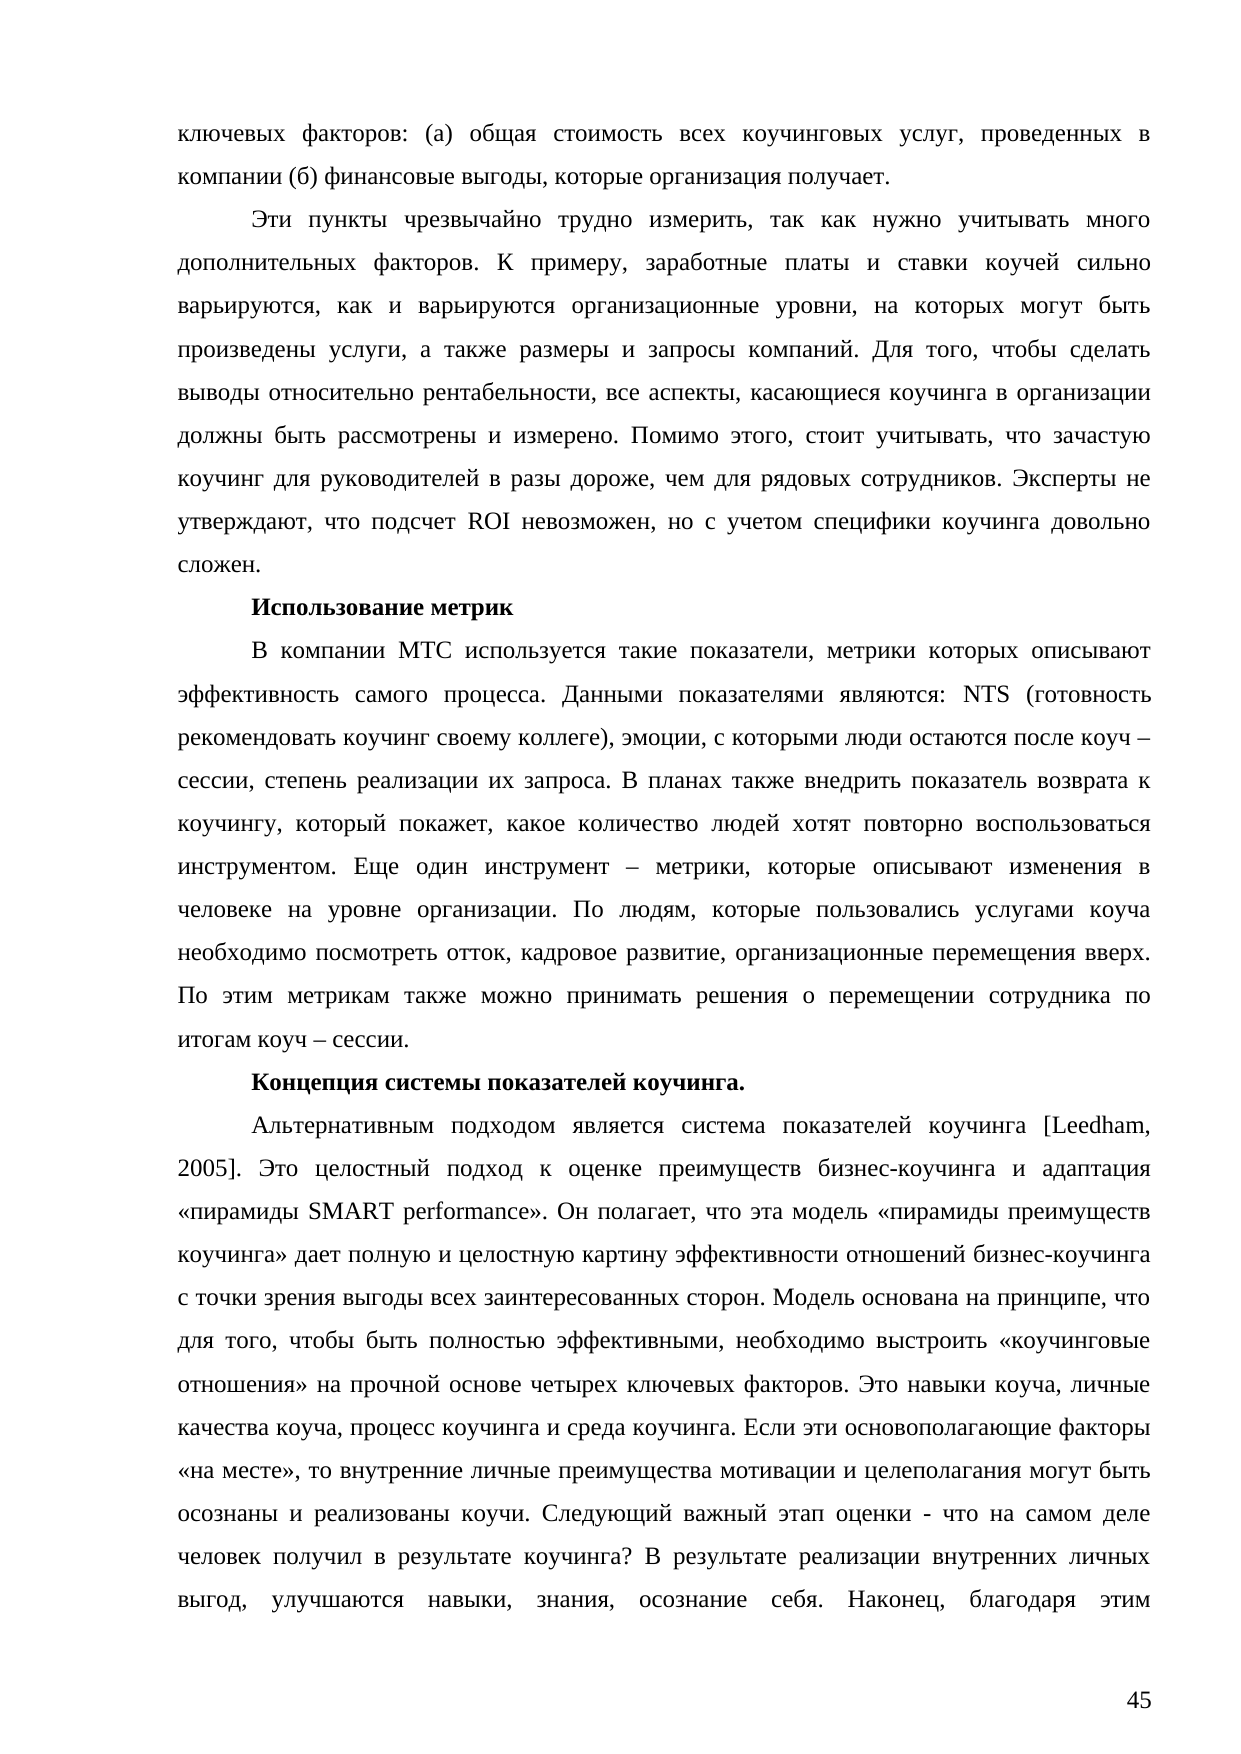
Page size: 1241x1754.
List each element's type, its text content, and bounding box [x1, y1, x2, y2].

text Использование метрик [177, 592, 1152, 621]
text В компании МТС используется такие показатели, метрики которых описывают эффективность самого процесса. Данными показателями являются: NTS (готовность рекомендовать коучинг своему коллеге), эмоции, с которыми люди остаются после коуч – сессии, степень реализации их запроса. В планах также внедрить показатель возврата к коучингу, который покажет, какое количество людей хотят повторно воспользоваться инструментом. Еще один инструмент – метрики, которые описывают изменения в человеке на уровне организации. По людям, которые пользовались услугами коуча необходимо посмотреть отток, кадровое развитие, организационные перемещения вверх. По этим метрикам также можно принимать решения о перемещении сотрудника по итогам коуч – сессии. [177, 636, 1152, 1052]
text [177, 118, 1152, 190]
text Концепция системы показателей коучинга. [177, 1067, 1152, 1096]
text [177, 1110, 1152, 1613]
text Эти пункты чрезвычайно трудно измерить, так как нужно учитывать много дополнительных факторов. К примеру, заработные платы и ставки коучей сильно варьируются, как и варьируются организационные уровни, на которых могут быть произведены услуги, а также размеры и запросы компаний. Для того, чтобы сделать выводы относительно рентабельности, все аспекты, касающиеся коучинга в организации должны быть рассмотрены и измерено. Помимо этого, стоит учитывать, что зачастую коучинг для руководителей в разы дороже, чем для рядовых сотрудников. Эксперты не утверждают, что подсчет ROI невозможен, но с учетом специфики коучинга довольно сложен. [177, 204, 1152, 578]
